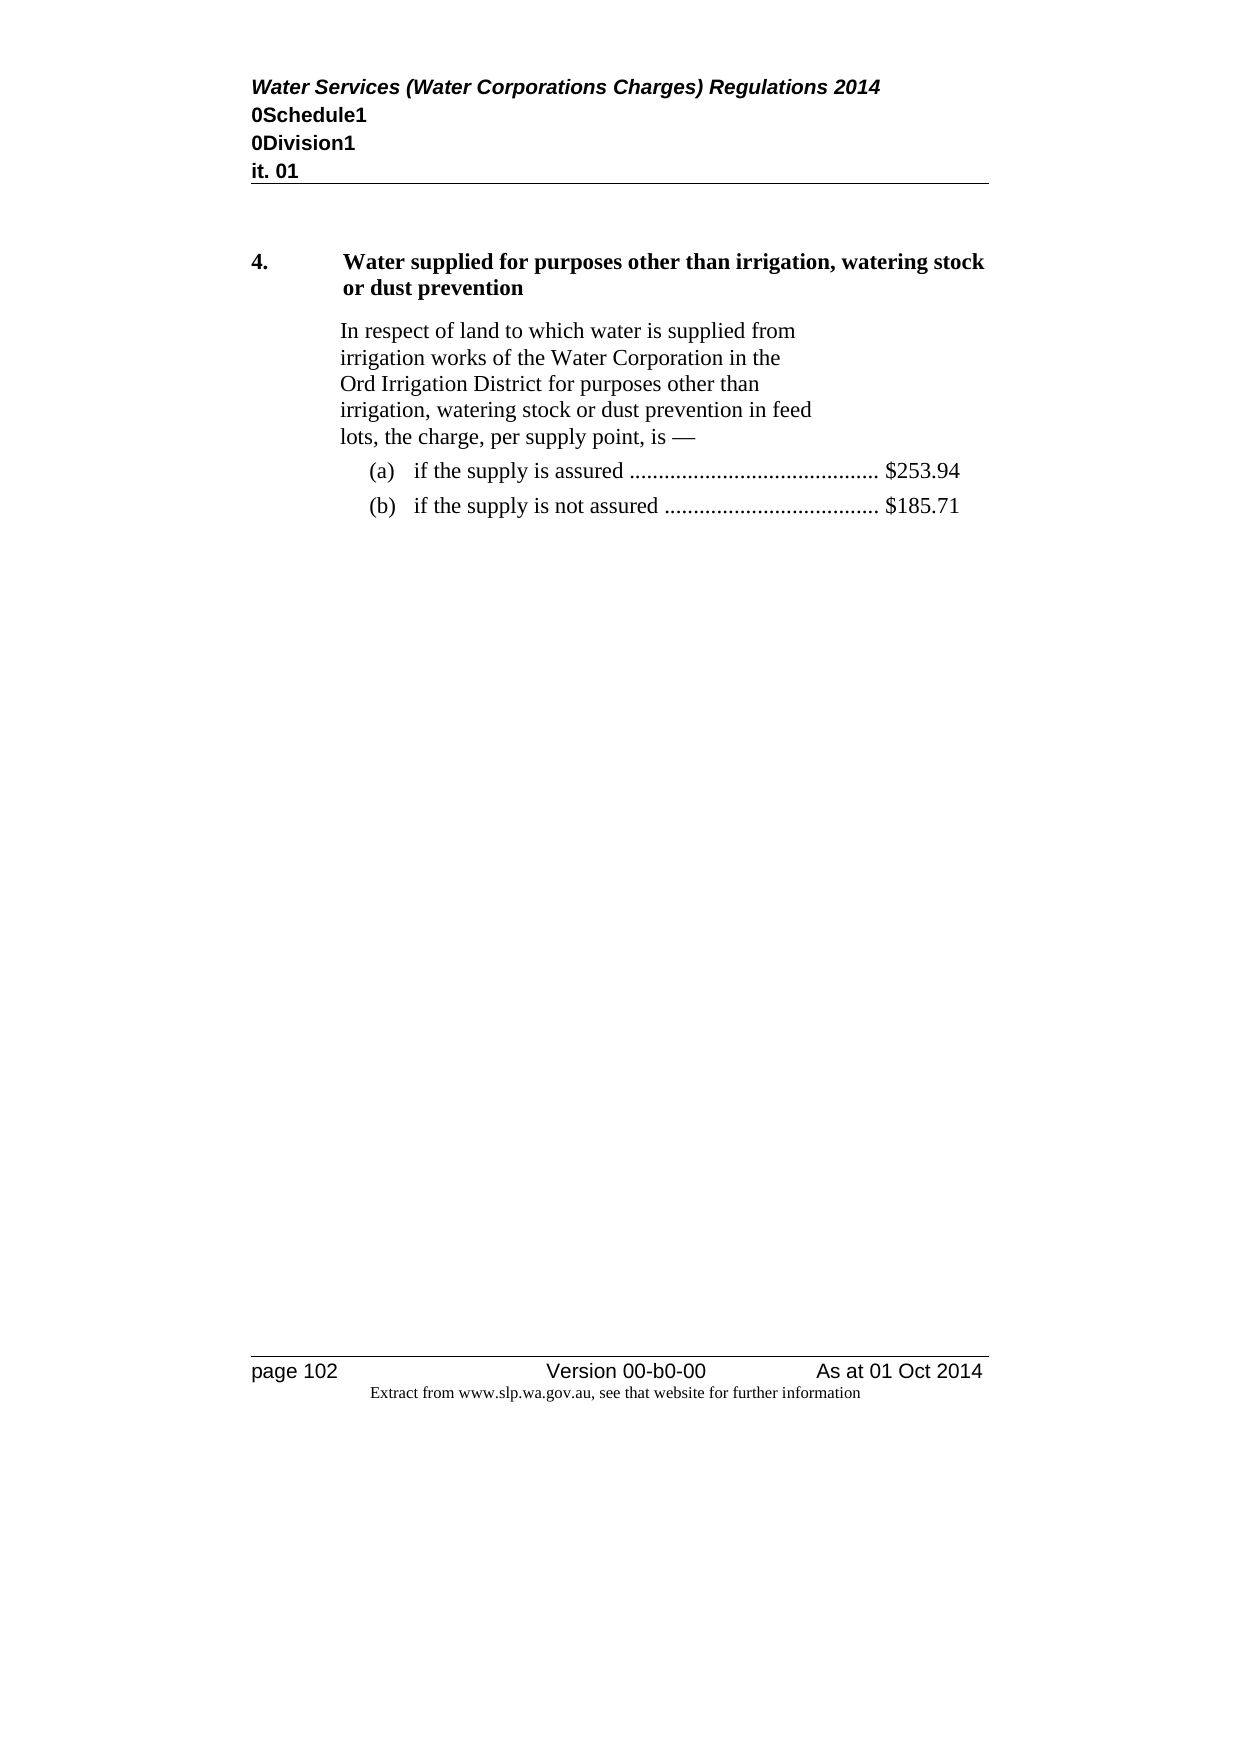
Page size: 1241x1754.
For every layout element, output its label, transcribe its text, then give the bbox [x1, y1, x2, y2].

text In respect of land to which water is supplied from irrigation works of the Water Corporation in the Ord Irrigation District for purposes other than irrigation, watering stock or dust prevention in feed lots, the charge, per supply point, is — [251, 317, 812, 449]
subtitle 4. Water supplied for purposes other than irrigation, watering stock or dust prevention [251, 248, 989, 301]
text (b) if the supply is not assured $185.71 [251, 492, 782, 518]
text (a) if the supply is assured $253.94 [251, 457, 782, 484]
